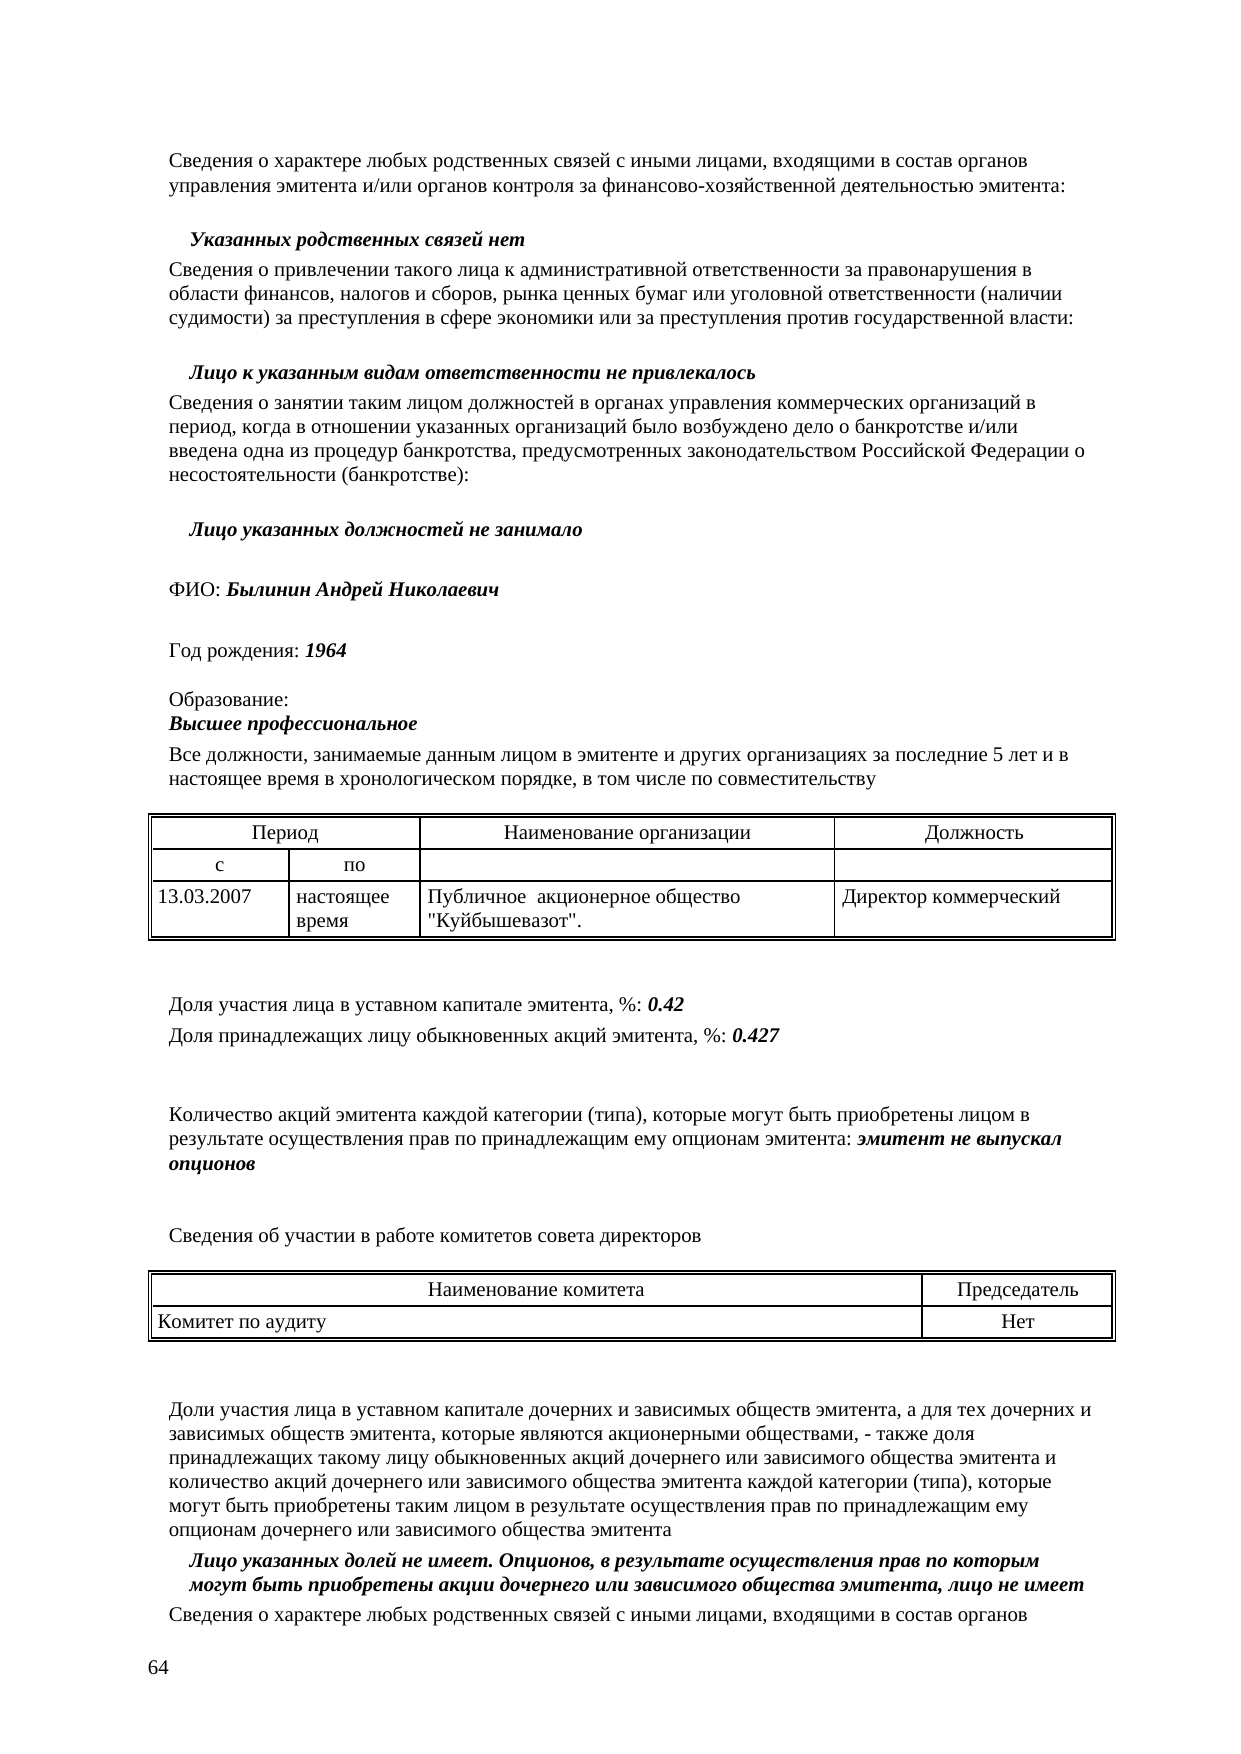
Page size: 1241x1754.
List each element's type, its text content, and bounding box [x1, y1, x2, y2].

text Сведения о привлечении такого лица к административной ответственности за правонарушения в области финансов, налогов и сборов, рынка ценных бумаг или уголовной ответственности (наличии судимости) за преступления в сфере экономики или за преступления против государственной власти: [168, 257, 1092, 353]
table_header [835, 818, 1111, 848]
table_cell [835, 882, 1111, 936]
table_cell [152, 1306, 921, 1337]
text Лицо указанных долей не имеет. Опционов, в результате осуществления прав по которым могут быть приобретены акции дочернего или зависимого общества эмитента, лицо не имеет [189, 1548, 1092, 1596]
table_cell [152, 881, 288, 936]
text Доля участия лица в уставном капитале эмитента, %: 0.42 [168, 992, 1092, 1016]
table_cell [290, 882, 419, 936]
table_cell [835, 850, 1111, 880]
subtitle Доли участия лица в уставном капитале дочерних и зависимых обществ эмитента, а для тех дочерних и зависимых обществ эмитента, которые являются акционерными обществами, - также доля принадлежащих такому лицу обыкновенных акций дочернего или зависимого общества эмитента и количество акций дочернего или зависимого общества эмитента каждой категории (типа), которые могут быть приобретены таким лицом в результате осуществления прав по принадлежащим ему опционам дочернего или зависимого общества эмитента [168, 1397, 1092, 1541]
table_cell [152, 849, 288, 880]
text Сведения о занятии таким лицом должностей в органах управления коммерческих организаций в период, когда в отношении указанных организаций было возбуждено дело о банкротстве и/или введена одна из процедур банкротства, предусмотренных законодательством Российской Федерации о несостоятельности (банкротстве): [168, 390, 1092, 510]
text Количество акций эмитента каждой категории (типа), которые могут быть приобретены лицом в результате осуществления прав по принадлежащим ему опционам эмитента: эмитент не выпускал опционов [168, 1102, 1092, 1174]
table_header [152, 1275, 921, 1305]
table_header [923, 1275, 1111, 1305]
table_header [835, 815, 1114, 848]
text Лицо к указанным видам ответственности не привлекалось [189, 360, 1092, 384]
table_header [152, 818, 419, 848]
text Все должности, занимаемые данным лицом в эмитенте и других организациях за последние 5 лет и в настоящее время в хронологическом порядке, в том числе по совместительству [168, 742, 1092, 790]
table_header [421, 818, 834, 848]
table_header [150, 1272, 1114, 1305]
text Лицо указанных должностей не занимало [189, 517, 1092, 541]
text Образование: Высшее профессиональное [168, 687, 1092, 735]
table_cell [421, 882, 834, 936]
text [168, 1602, 1092, 1626]
text ФИО: Былинин Андрей Николаевич [168, 577, 1092, 601]
subtitle Cведения об участии в работе комитетов совета директоров [168, 1223, 1092, 1247]
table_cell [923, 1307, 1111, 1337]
text Указанных родственных связей нет [189, 227, 1092, 251]
text Доля принадлежащих лицу обыкновенных акций эмитента, %: 0.427 [168, 1022, 1092, 1047]
text Год рождения: 1964 [168, 638, 1092, 662]
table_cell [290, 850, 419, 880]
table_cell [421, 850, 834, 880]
